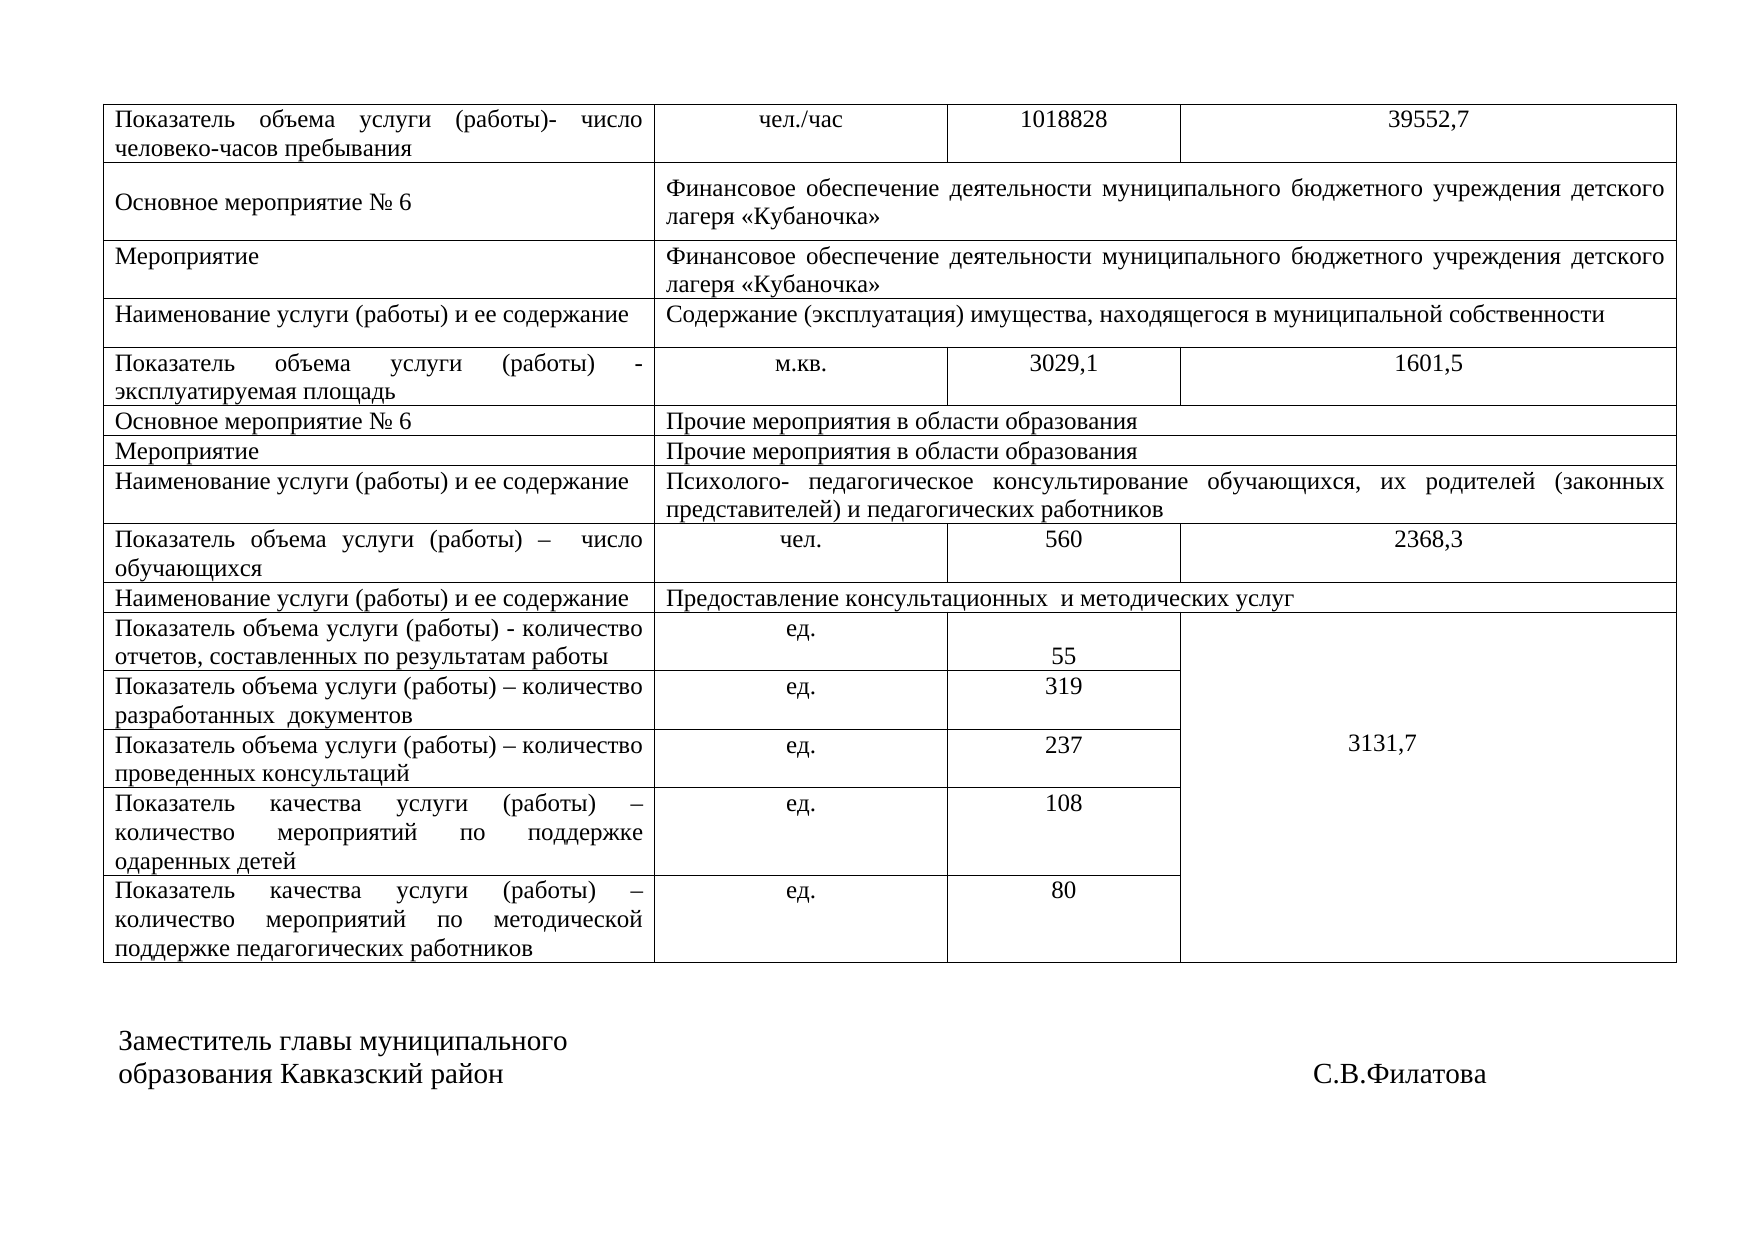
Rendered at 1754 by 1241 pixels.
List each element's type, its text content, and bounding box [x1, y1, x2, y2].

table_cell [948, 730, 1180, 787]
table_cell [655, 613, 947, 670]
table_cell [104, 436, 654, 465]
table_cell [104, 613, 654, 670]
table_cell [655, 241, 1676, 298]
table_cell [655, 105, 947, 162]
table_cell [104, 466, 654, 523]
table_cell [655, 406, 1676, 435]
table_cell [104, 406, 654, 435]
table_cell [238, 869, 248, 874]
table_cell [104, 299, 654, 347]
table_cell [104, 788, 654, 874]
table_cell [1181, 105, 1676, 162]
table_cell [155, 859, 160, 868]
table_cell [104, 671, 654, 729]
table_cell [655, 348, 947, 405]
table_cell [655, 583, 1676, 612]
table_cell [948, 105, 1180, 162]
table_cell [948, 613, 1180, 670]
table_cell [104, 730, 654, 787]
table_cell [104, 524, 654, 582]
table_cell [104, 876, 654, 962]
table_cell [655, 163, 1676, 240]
list образования Кавказский район С.В.Филатова [118, 1056, 1636, 1090]
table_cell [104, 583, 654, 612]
list Заместитель главы муниципального [118, 1023, 1636, 1056]
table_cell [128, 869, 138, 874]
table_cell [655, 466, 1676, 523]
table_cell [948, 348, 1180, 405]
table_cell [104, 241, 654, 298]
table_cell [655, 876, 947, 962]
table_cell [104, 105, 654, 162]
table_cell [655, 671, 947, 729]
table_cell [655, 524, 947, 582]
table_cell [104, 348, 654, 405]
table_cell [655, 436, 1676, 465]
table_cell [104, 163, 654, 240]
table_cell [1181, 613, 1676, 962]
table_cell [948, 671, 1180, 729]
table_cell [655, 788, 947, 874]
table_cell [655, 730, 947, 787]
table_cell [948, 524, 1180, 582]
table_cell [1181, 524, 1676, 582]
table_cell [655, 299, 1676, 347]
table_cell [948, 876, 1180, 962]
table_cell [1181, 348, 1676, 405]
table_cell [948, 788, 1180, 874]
